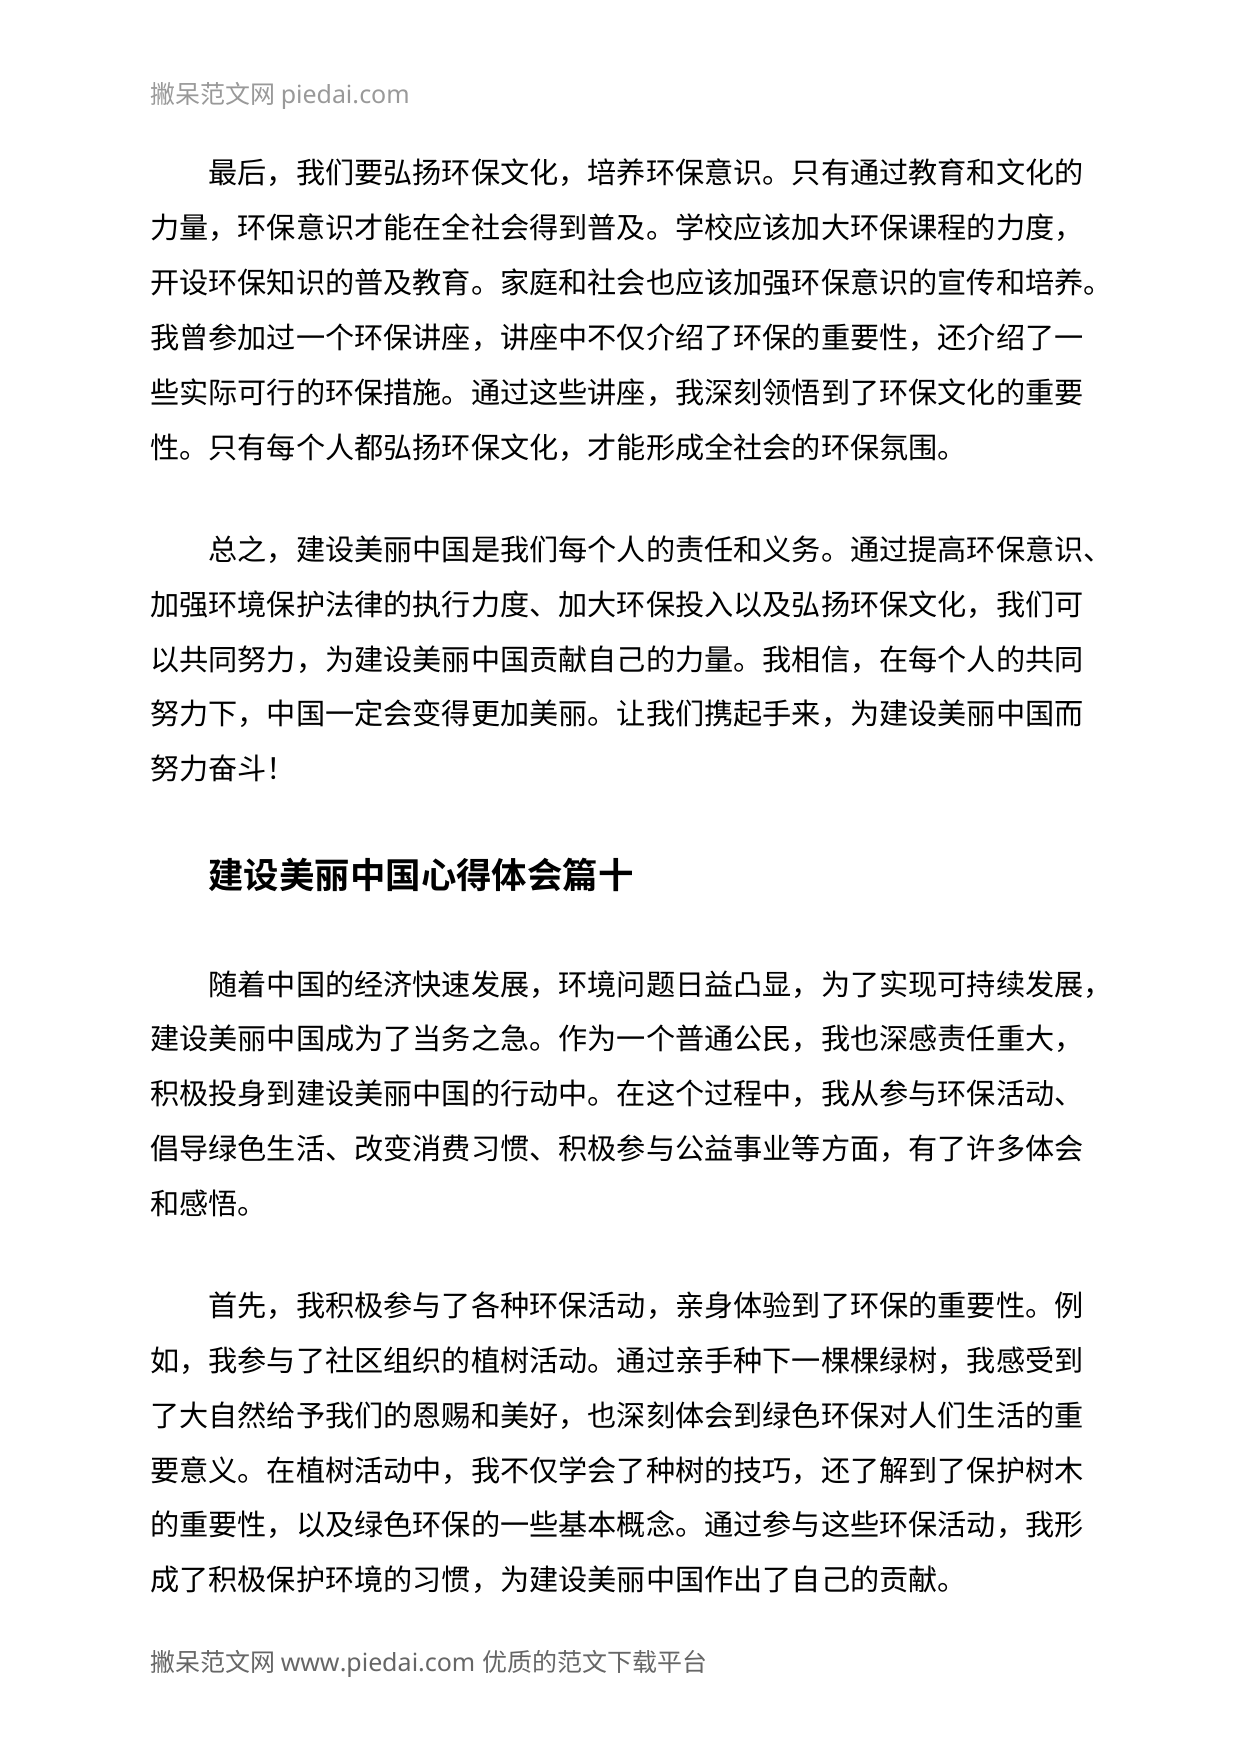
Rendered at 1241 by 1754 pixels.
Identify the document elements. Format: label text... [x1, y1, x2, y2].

text 最后，我们要弘扬环保文化，培养环保意识。只有通过教育和文化的力量，环保意识才能在全社会得到普及。学校应该加大环保课程的力度，开设环保知识的普及教育。家庭和社会也应该加强环保意识的宣传和培养。我曾参加过一个环保讲座，讲座中不仅介绍了环保的重要性，还介绍了一些实际可行的环保措施。通过这些讲座，我深刻领悟到了环保文化的重要性。只有每个人都弘扬环保文化，才能形成全社会的环保氛围。 [150, 150, 1090, 467]
text 随着中国的经济快速发展，环境问题日益凸显，为了实现可持续发展，建设美丽中国成为了当务之急。作为一个普通公民，我也深感责任重大，积极投身到建设美丽中国的行动中。在这个过程中，我从参与环保活动、倡导绿色生活、改变消费习惯、积极参与公益事业等方面，有了许多体会和感悟。 [150, 961, 1090, 1223]
text 建设美丽中国心得体会篇十 [150, 848, 1090, 899]
text 首先，我积极参与了各种环保活动，亲身体验到了环保的重要性。例如，我参与了社区组织的植树活动。通过亲手种下一棵棵绿树，我感受到了大自然给予我们的恩赐和美好，也深刻体会到绿色环保对人们生活的重要意义。在植树活动中，我不仅学会了种树的技巧，还了解到了保护树木的重要性，以及绿色环保的一些基本概念。通过参与这些环保活动，我形成了积极保护环境的习惯，为建设美丽中国作出了自己的贡献。 [150, 1282, 1090, 1599]
text 总之，建设美丽中国是我们每个人的责任和义务。通过提高环保意识、加强环境保护法律的执行力度、加大环保投入以及弘扬环保文化，我们可以共同努力，为建设美丽中国贡献自己的力量。我相信，在每个人的共同努力下，中国一定会变得更加美丽。让我们携起手来，为建设美丽中国而努力奋斗！ [150, 526, 1090, 788]
